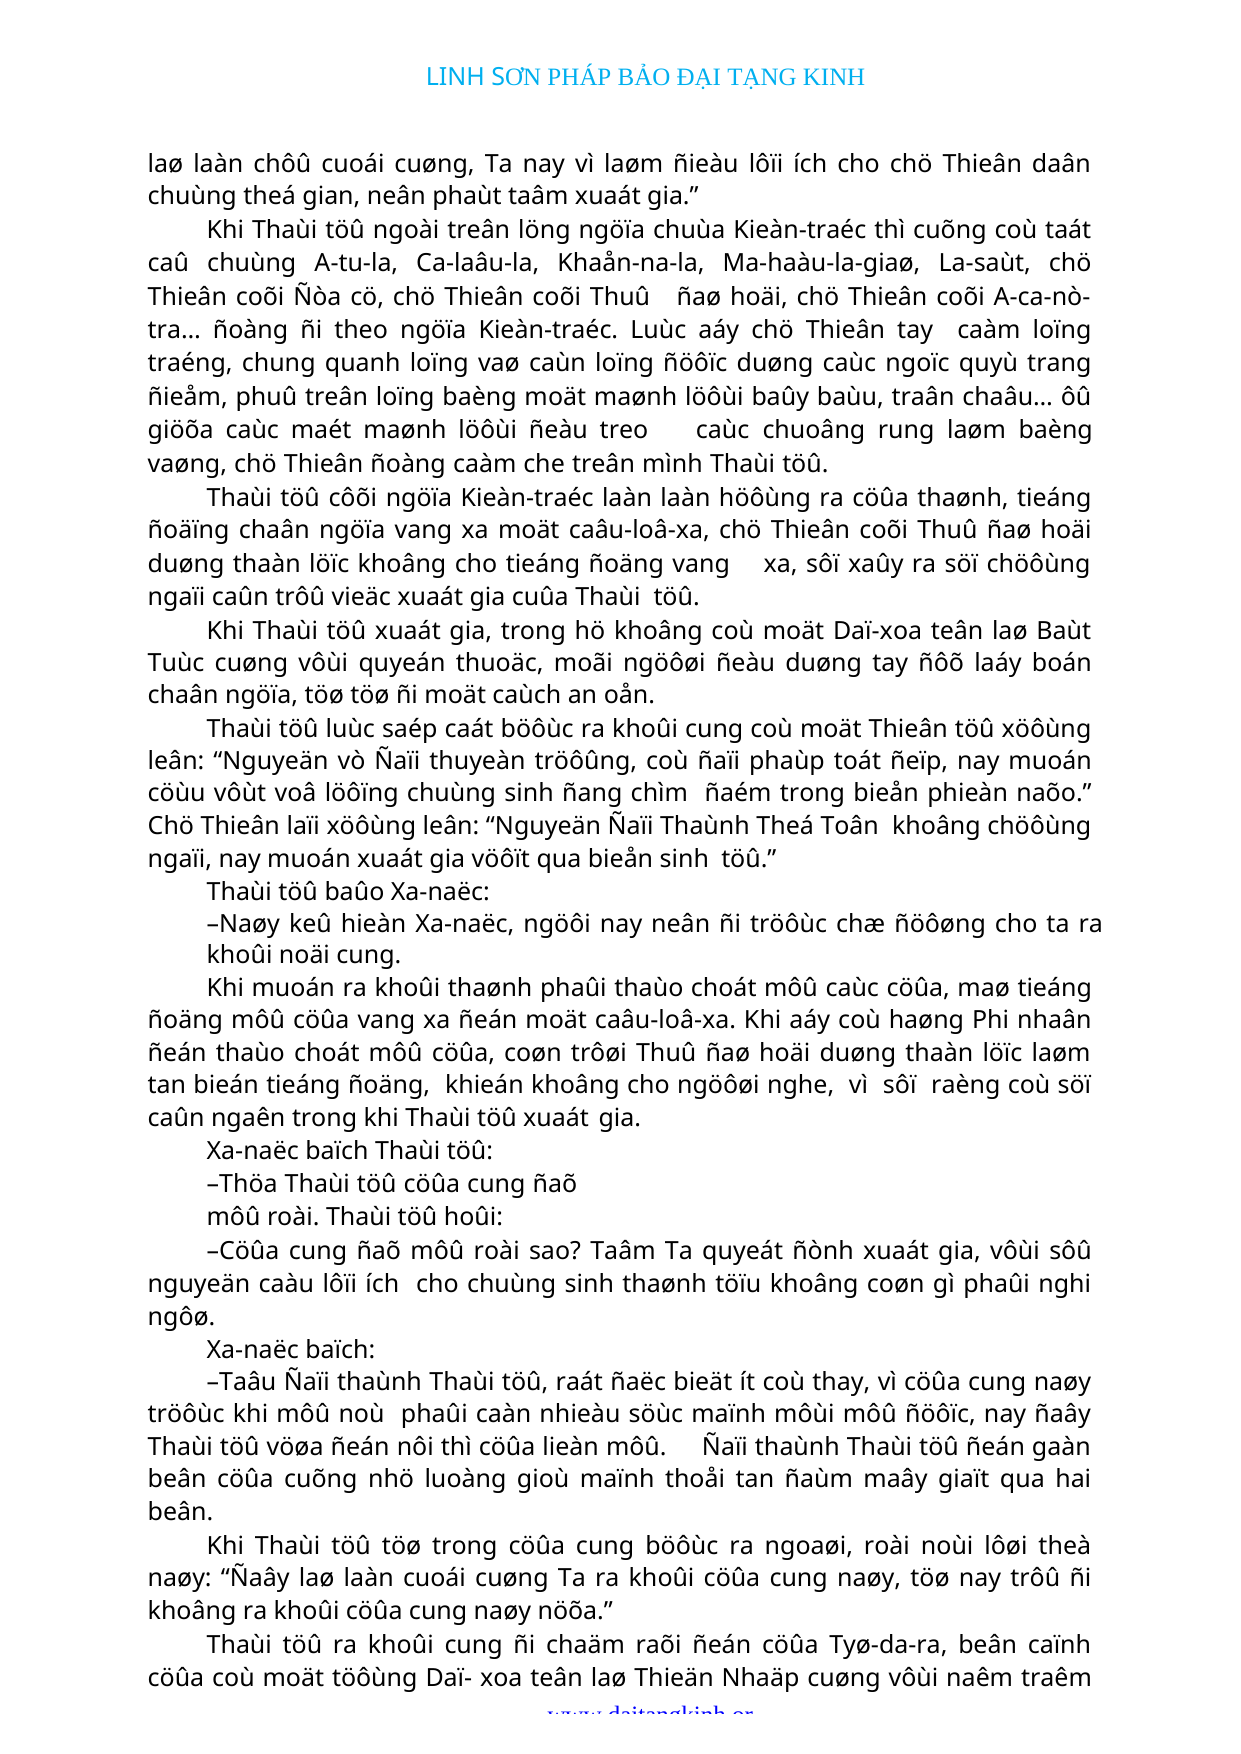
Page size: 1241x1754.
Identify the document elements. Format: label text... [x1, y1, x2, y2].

text Khi muoán ra khoûi thaønh phaûi thaùo choát môû caùc cöûa, maø tieáng ñoäng môû cöûa vang xa ñeán moät caâu-loâ-xa. Khi aáy coù haøng Phi nhaân ñeán thaùo choát môû cöûa, coøn trôøi Thuû ñaø hoäi duøng thaàn löïc laøm tan bieán tieáng ñoäng, khieán khoâng cho ngöôøi nghe, vì sôï raèng coù söï caûn ngaên trong khi Thaùi töû xuaát gia. [147, 970, 1093, 1134]
text –Naøy keû hieàn Xa-naëc, ngöôi nay neân ñi tröôùc chæ ñöôøng cho ta ra khoûi noäi cung. [206, 907, 1105, 970]
text Khi Thaùi töû xuaát gia, trong hö khoâng coù moät Daï-xoa teân laø Baùt Tuùc cuøng vôùi quyeán thuoäc, moãi ngöôøi ñeàu duøng tay ñôõ laáy boán chaân ngöïa, töø töø ñi moät caùch an oån. [147, 613, 1093, 711]
text –Cöûa cung ñaõ môû roài sao? Taâm Ta quyeát ñònh xuaát gia, vôùi sôû nguyeän caàu lôïi ích cho chuùng sinh thaønh töïu khoâng coøn gì phaûi nghi ngôø. [147, 1233, 1093, 1333]
text Khi Thaùi töû ngoài treân löng ngöïa chuùa Kieàn-traéc thì cuõng coù taát caû chuùng A-tu-la, Ca-laâu-la, Khaån-na-la, Ma-haàu-la-giaø, La-saùt, chö Thieân coõi Ñòa cö, chö Thieân coõi Thuû ñaø hoäi, chö Thieân coõi A-ca-nò-tra… ñoàng ñi theo ngöïa Kieàn-traéc. Luùc aáy chö Thieân tay caàm loïng traéng, chung quanh loïng vaø caùn loïng ñöôïc duøng caùc ngoïc quyù trang ñieåm, phuû treân loïng baèng moät maønh löôùi baûy baùu, traân chaâu… ôû giöõa caùc maét maønh löôùi ñeàu treo caùc chuoâng rung laøm baèng vaøng, chö Thieân ñoàng caàm che treân mình Thaùi töû. [147, 212, 1093, 479]
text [147, 1626, 1093, 1693]
text –Thöa Thaùi töû cöûa cung ñaõ môû roài. Thaùi töû hoûi: [206, 1166, 578, 1233]
text laø laàn chôû cuoái cuøng, Ta nay vì laøm ñieàu lôïi ích cho chö Thieân daân chuùng theá gian, neân phaùt taâm xuaát gia.” [147, 145, 1093, 212]
text Xa-naëc baïch Thaùi töû: [206, 1134, 1105, 1166]
text –Taâu Ñaïi thaùnh Thaùi töû, raát ñaëc bieät ít coù thay, vì cöûa cung naøy tröôùc khi môû noù phaûi caàn nhieàu söùc maïnh môùi môû ñöôïc, nay ñaây Thaùi töû vöøa ñeán nôi thì cöûa lieàn môû. Ñaïi thaùnh Thaùi töû ñeán gaàn beân cöûa cuõng nhö luoàng gioù maïnh thoåi tan ñaùm maây giaït qua hai beân. [147, 1364, 1093, 1528]
text Thaùi töû luùc saép caát böôùc ra khoûi cung coù moät Thieân töû xöôùng leân: “Nguyeän vò Ñaïi thuyeàn tröôûng, coù ñaïi phaùp toát ñeïp, nay muoán cöùu vôùt voâ löôïng chuùng sinh ñang chìm ñaém trong bieån phieàn naõo.” Chö Thieân laïi xöôùng leân: “Nguyeän Ñaïi Thaùnh Theá Toân khoâng chöôùng ngaïi, nay muoán xuaát gia vöôït qua bieån sinh töû.” [147, 711, 1093, 874]
text Thaùi töû côõi ngöïa Kieàn-traéc laàn laàn höôùng ra cöûa thaønh, tieáng ñoäïng chaân ngöïa vang xa moät caâu-loâ-xa, chö Thieân coõi Thuû ñaø hoäi duøng thaàn löïc khoâng cho tieáng ñoäng vang xa, sôï xaûy ra söï chöôùng ngaïi caûn trôû vieäc xuaát gia cuûa Thaùi töû. [147, 479, 1093, 613]
text Xa-naëc baïch: [206, 1333, 1105, 1364]
text Khi Thaùi töû töø trong cöûa cung böôùc ra ngoaøi, roài noùi lôøi theà naøy: “Ñaây laø laàn cuoái cuøng Ta ra khoûi cöûa cung naøy, töø nay trôû ñi khoâng ra khoûi cöûa cung naøy nöõa.” [147, 1528, 1093, 1626]
text Thaùi töû baûo Xa-naëc: [206, 874, 1105, 907]
